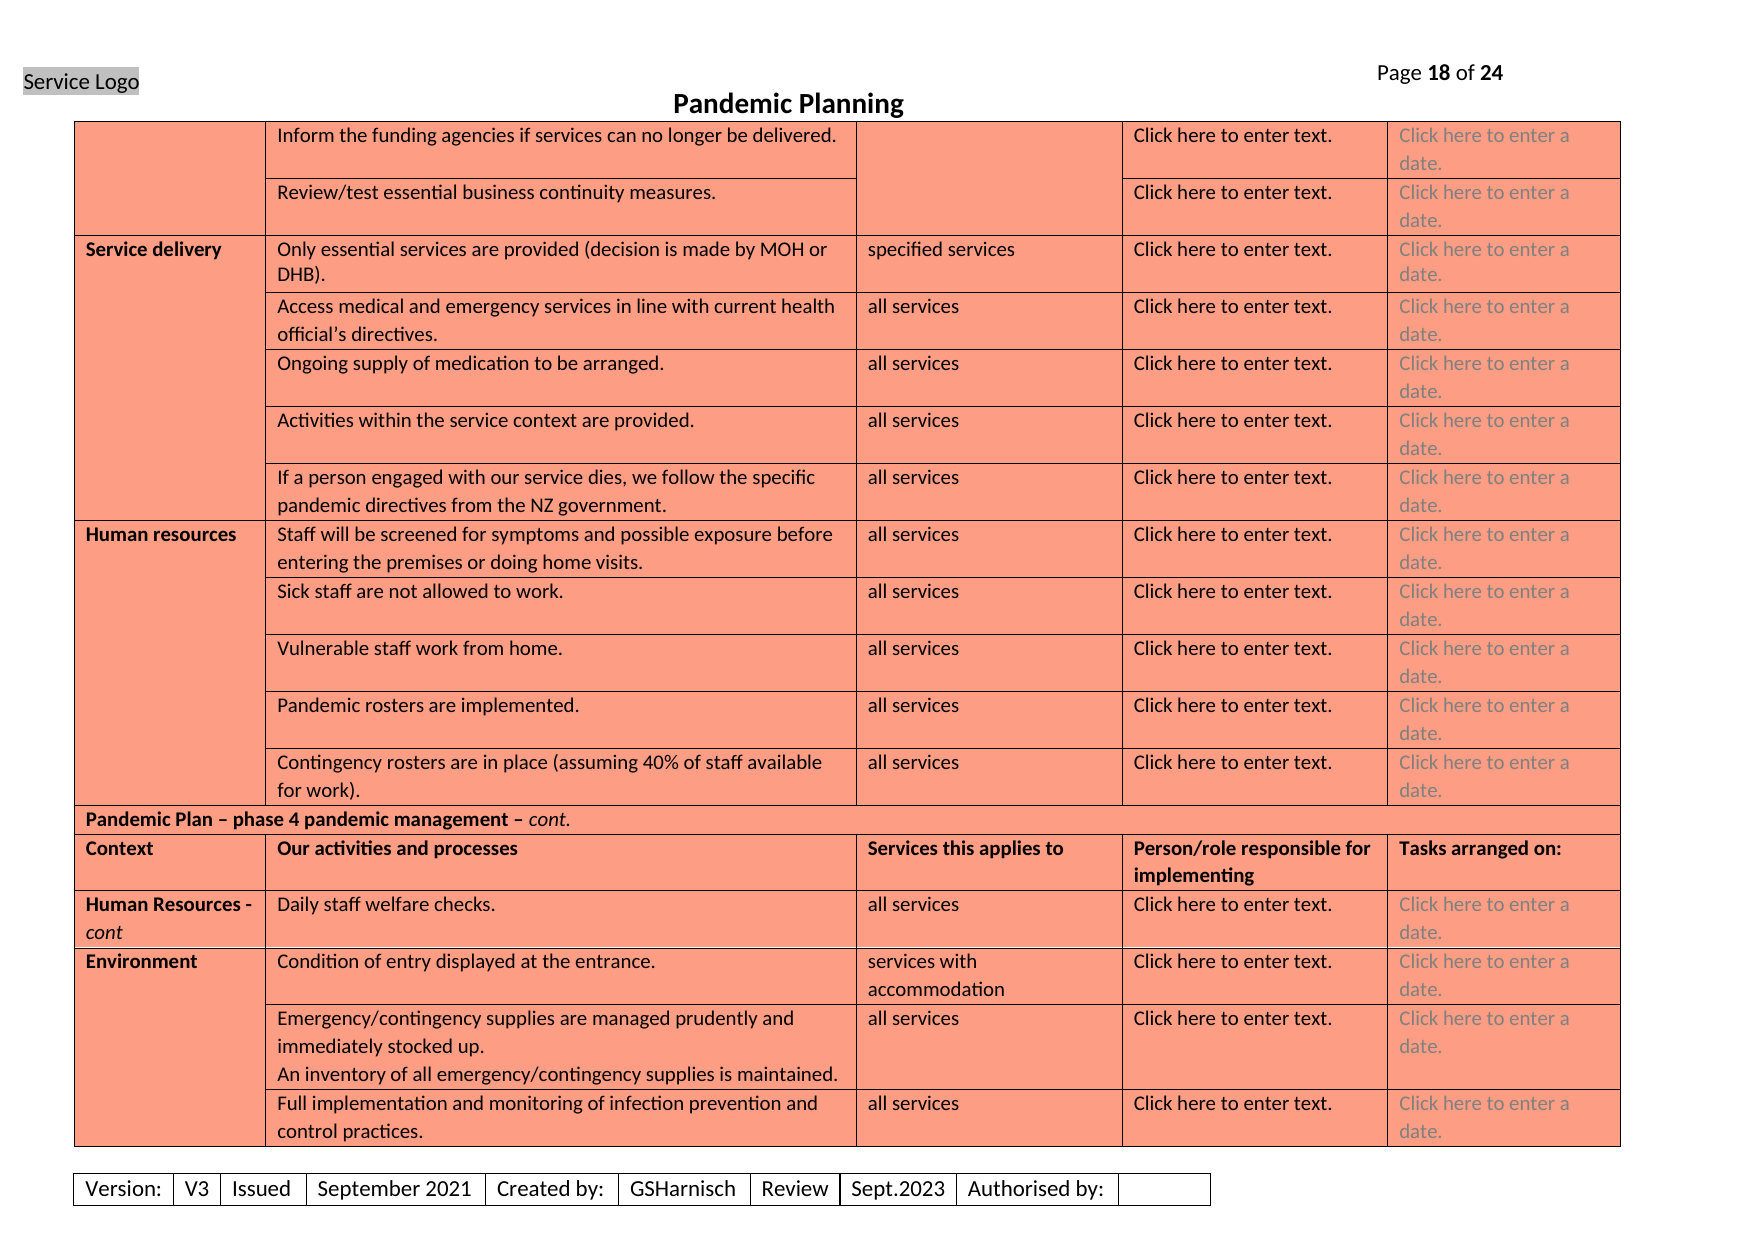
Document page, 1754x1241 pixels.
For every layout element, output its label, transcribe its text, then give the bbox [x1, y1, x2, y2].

table_cell If a person engaged with our service dies, we follow the specific pandemic directives from the NZ government. [266, 464, 856, 520]
table_cell Access medical and emergency services in line with current health official’s directives. [266, 293, 856, 349]
table_cell all services [857, 891, 1122, 947]
table_cell all services [857, 521, 1122, 577]
table_cell Environment [75, 949, 265, 1146]
table_cell all services [857, 1090, 1122, 1146]
table_cell Condition of entry displayed at the entrance. [266, 949, 856, 1004]
table_cell Only essential services are provided (decision is made by MOH or DHB). [266, 236, 856, 292]
table_cell Person/role responsible for implementing [1123, 835, 1387, 890]
table_cell all services [857, 1005, 1122, 1089]
table_cell [1123, 236, 1387, 292]
table_cell all services [857, 578, 1122, 634]
table_cell Human Resources - cont [75, 891, 265, 947]
table_cell specified services [857, 236, 1122, 292]
table_cell Daily staff welfare checks. [266, 891, 856, 947]
table_cell Contingency rosters are in place (assuming 40% of staff available for work). [266, 749, 856, 805]
table_cell all services [857, 350, 1122, 406]
table_cell Sick staff are not allowed to work. [266, 578, 856, 634]
table_cell all services [857, 293, 1122, 349]
table_cell Vulnerable staff work from home. [266, 635, 856, 691]
table_cell services with accommodation [857, 949, 1122, 1004]
table_cell Emergency/contingency supplies are managed prudently and immediately stocked up. An inventory of all emergency/contingency supplies is maintained. [266, 1005, 856, 1089]
table_cell all services [857, 749, 1122, 805]
table_cell Tasks arranged on: [1388, 835, 1620, 890]
table_cell Ongoing supply of medication to be arranged. [266, 350, 856, 406]
table_cell all services [857, 464, 1122, 520]
table_cell Staff will be screened for symptoms and possible exposure before entering the premises or doing home visits. [266, 521, 856, 577]
table_cell Full implementation and monitoring of infection prevention and control practices. [266, 1090, 856, 1146]
table_cell Inform the funding agencies if services can no longer be delivered. [266, 122, 856, 178]
table_cell Review/test essential business continuity measures. [266, 179, 856, 235]
table_cell Activities within the service context are provided. [266, 407, 856, 463]
table_cell Service delivery [75, 236, 265, 520]
table_cell Our activities and processes [266, 835, 856, 890]
table_cell all services [857, 692, 1122, 748]
table_cell Pandemic rosters are implemented. [266, 692, 856, 748]
table_cell Pandemic Plan – phase 4 pandemic management – cont. [75, 806, 1620, 834]
table_cell Context [75, 835, 265, 890]
table_cell all services [857, 407, 1122, 463]
table_cell Human resources [75, 521, 265, 805]
table_cell all services [857, 635, 1122, 691]
table_cell Services this applies to [857, 835, 1122, 890]
